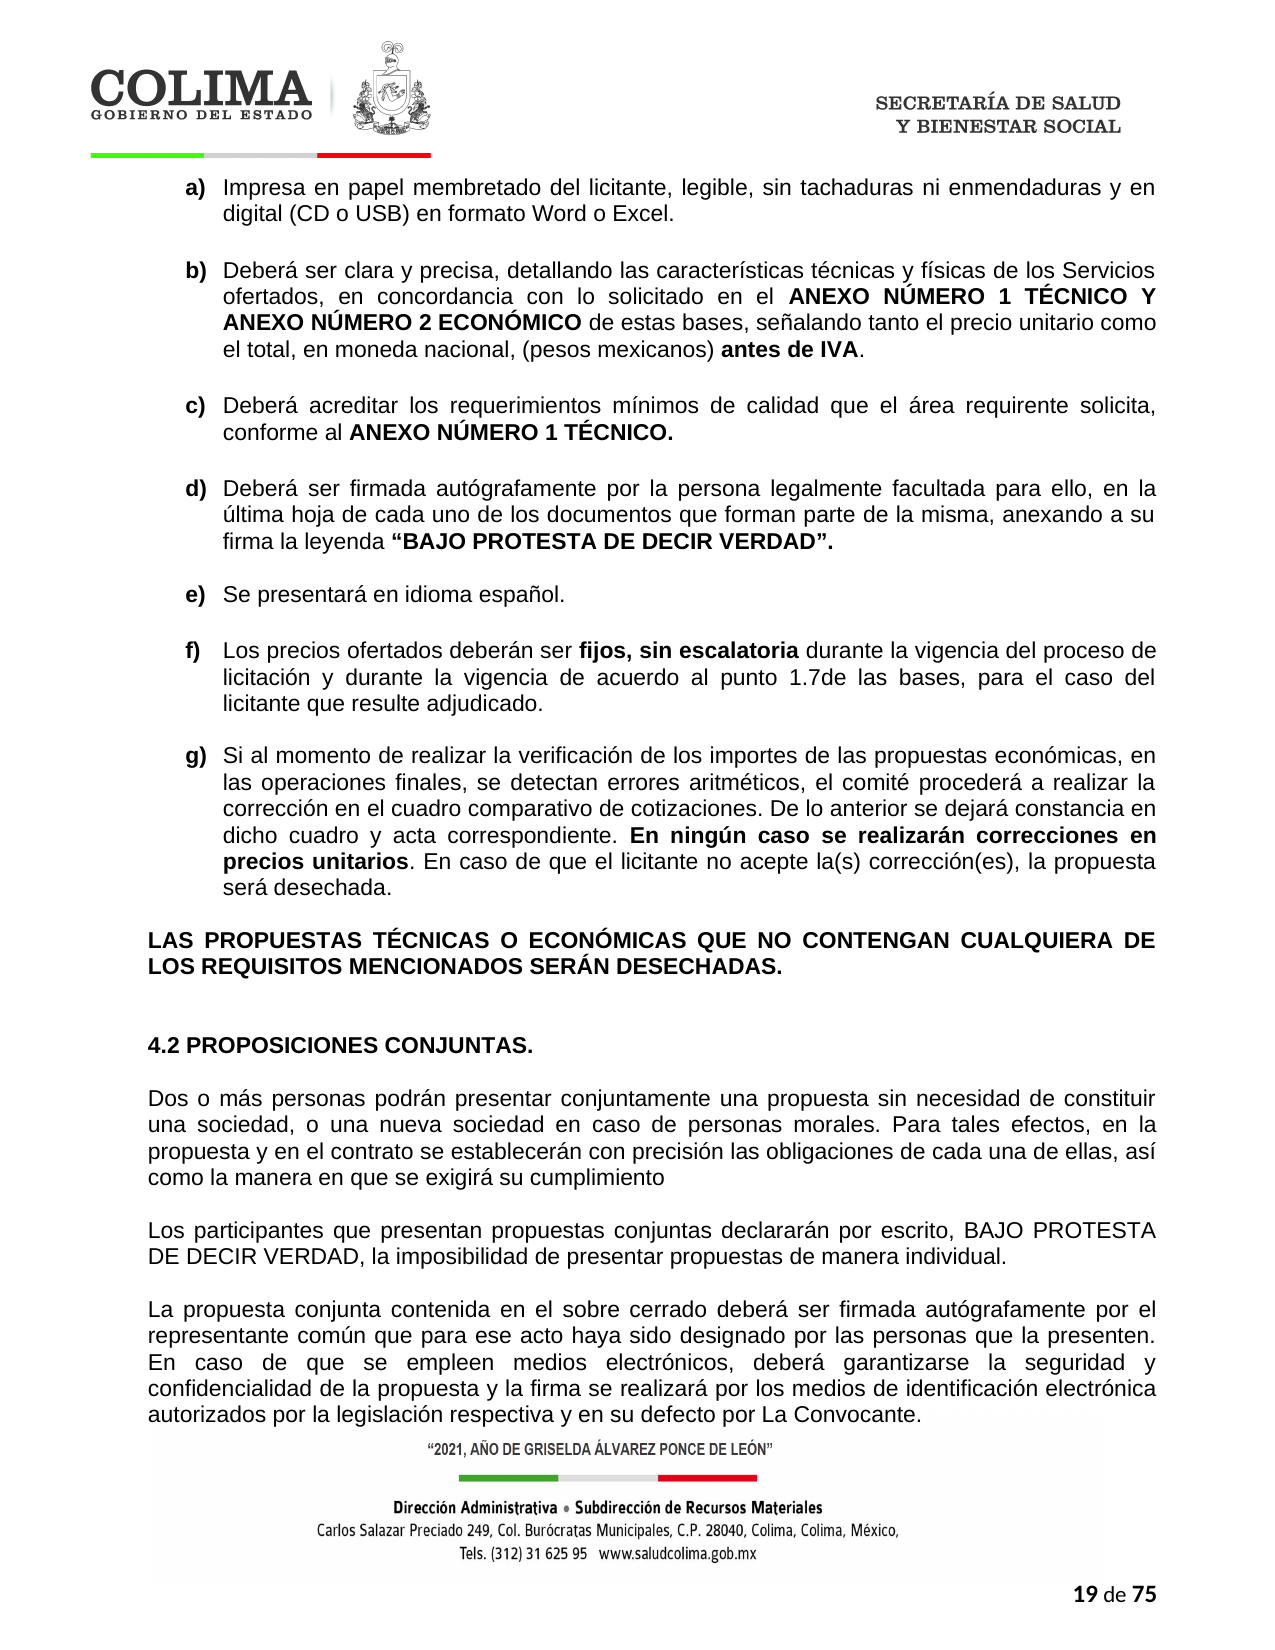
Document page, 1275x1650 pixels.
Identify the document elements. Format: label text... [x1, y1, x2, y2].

list Deberá acreditar los requerimientos mínimos de calidad que el área requirente solicita, conforme al ANEXO NÚMERO 1 TÉCNICO. [185, 392, 1157, 445]
text Dos o más personas podrán presentar conjuntamente una propuesta sin necesidad de constituir una sociedad, o una nueva sociedad en caso de personas morales. Para tales efectos, en la propuesta y en el contrato se establecerán con precisión las obligaciones de cada una de ellas, así como la manera en que se exigirá su cumplimiento [148, 1085, 1157, 1191]
list Se presentará en idioma español. [185, 581, 1157, 607]
list Los precios ofertados deberán ser fijos, sin escalatoria durante la vigencia del proceso de licitación y durante la vigencia de acuerdo al punto 1.7de las bases, para el caso del licitante que resulte adjudicado. [185, 637, 1157, 716]
picture [148, 1428, 1104, 1586]
list Deberá ser clara y precisa, detallando las características técnicas y físicas de los Servicios ofertados, en concordancia con lo solicitado en el ANEXO NÚMERO 1 TÉCNICO Y ANEXO NÚMERO 2 ECONÓMICO de estas bases, señalando tanto el precio unitario como el total, en moneda nacional, (pesos mexicanos) antes de IVA. [185, 257, 1157, 362]
text 4.2 PROPOSICIONES CONJUNTAS. [148, 1032, 1157, 1059]
list Impresa en papel membretado del licitante, legible, sin tachaduras ni enmendaduras y en digital (CD o USB) en formato Word o Excel. [185, 174, 1157, 226]
text LAS PROPUESTAS TÉCNICAS O ECONÓMICAS QUE NO CONTENGAN CUALQUIERA DE LOS REQUISITOS MENCIONADOS SERÁN DESECHADAS. [148, 927, 1157, 980]
text Los participantes que presentan propuestas conjuntas declararán por escrito, BAJO PROTESTA DE DECIR VERDAD, la imposibilidad de presentar propuestas de manera individual. [148, 1217, 1157, 1269]
list Deberá ser firmada autógrafamente por la persona legalmente facultada para ello, en la última hoja de cada uno de los documentos que forman parte de la misma, anexando a su firma la leyenda “BAJO PROTESTA DE DECIR VERDAD”. [185, 475, 1157, 554]
text La propuesta conjunta contenida en el sobre cerrado deberá ser firmada autógrafamente por el representante común que para ese acto haya sido designado por las personas que la presenten. En caso de que se empleen medios electrónicos, deberá garantizarse la seguridad y confidencialidad de la propuesta y la firma se realizará por los medios de identificación electrónica autorizados por la legislación respectiva y en su defecto por La Convocante. [148, 1296, 1157, 1428]
list Si al momento de realizar la verificación de los importes de las propuestas económicas, en las operaciones finales, se detectan errores aritméticos, el comité procederá a realizar la corrección en el cuadro comparativo de cotizaciones. De lo anterior se dejará constancia en dicho cuadro y acta correspondiente. En ningún caso se realizarán correcciones en precios unitarios. En caso de que el licitante no acepte la(s) corrección(es), la propuesta será desechada. [185, 742, 1157, 901]
picture [0, 31, 1238, 182]
